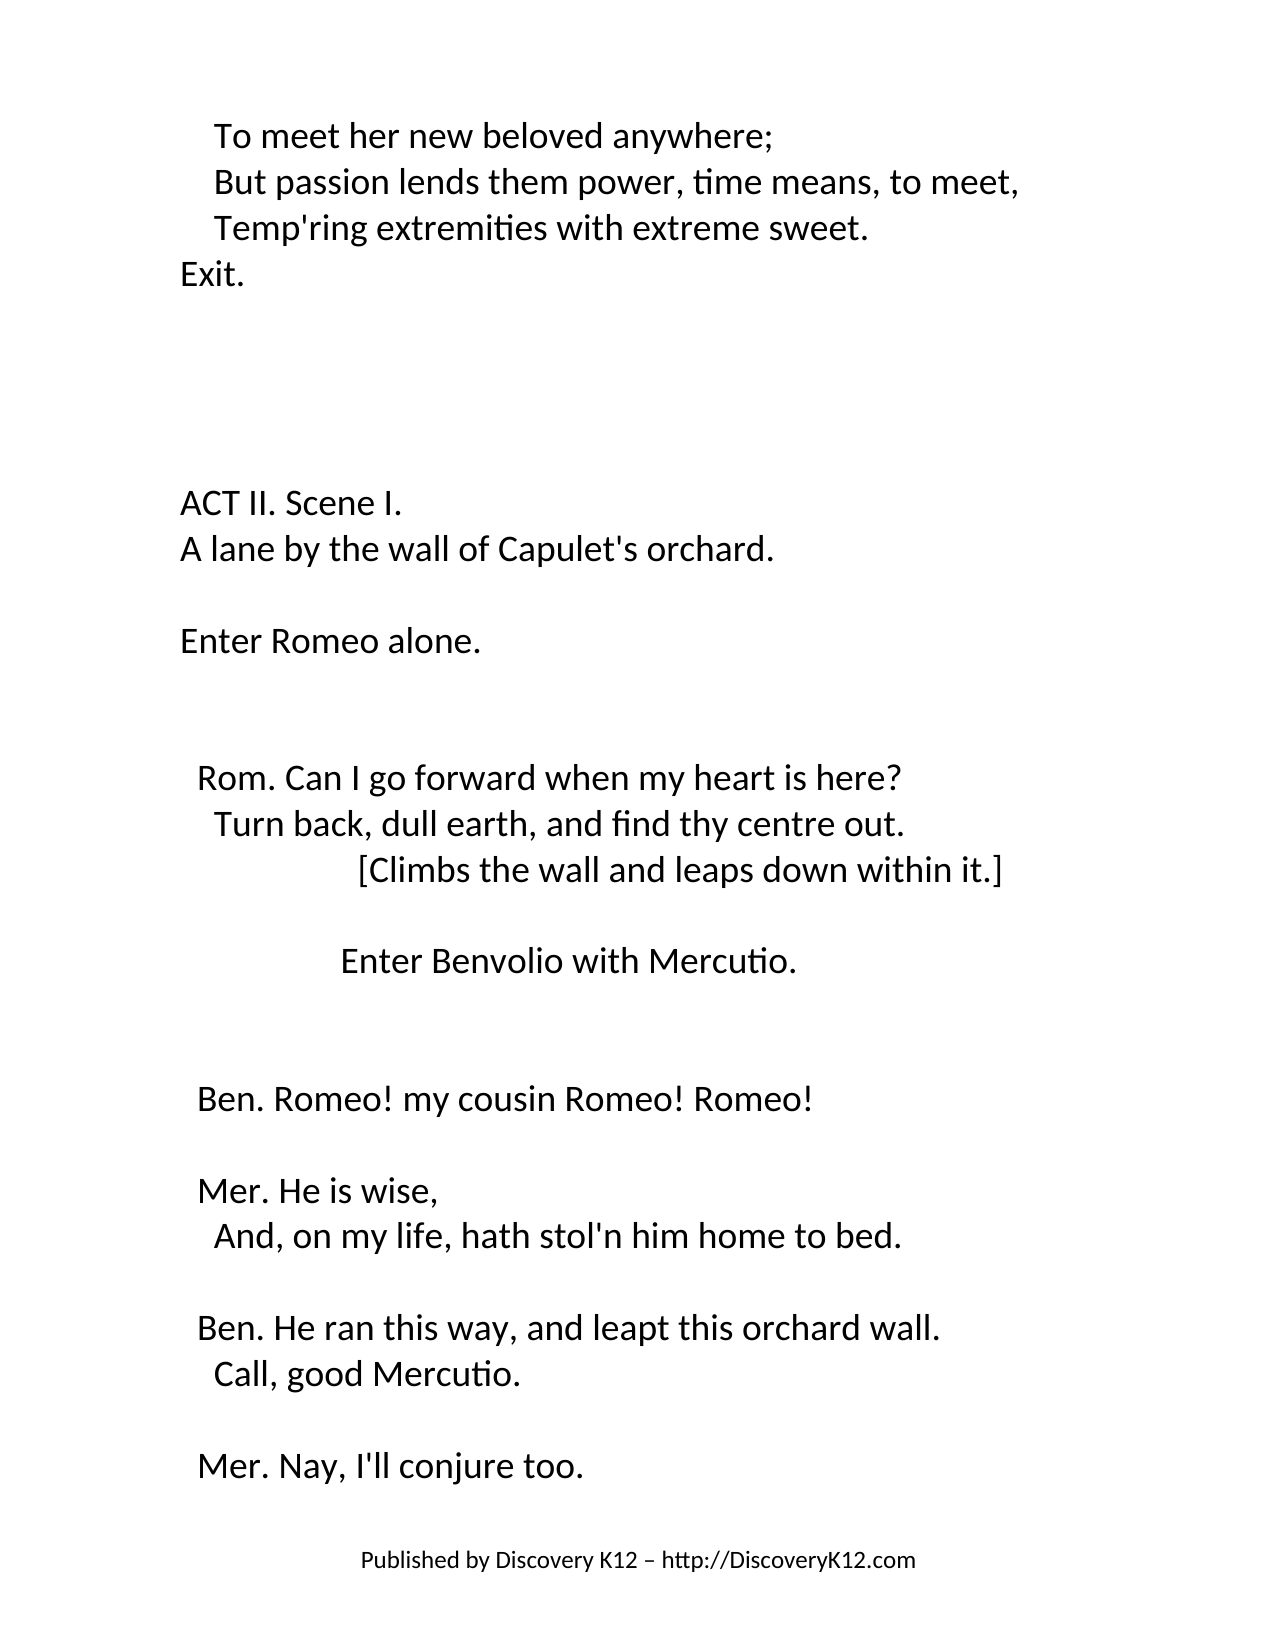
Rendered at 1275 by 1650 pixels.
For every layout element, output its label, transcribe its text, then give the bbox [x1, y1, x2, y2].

text ACT II. Scene I. [180, 479, 1097, 525]
text Turn back, dull earth, and find thy centre out. [180, 800, 1097, 846]
text And, on my life, hath stol'n him home to bed. [180, 1212, 1097, 1258]
text Call, good Mercutio. [180, 1350, 1097, 1396]
text A lane by the wall of Capulet's orchard. [180, 525, 1097, 571]
text Mer. He is wise, [180, 1167, 1097, 1212]
text Rom. Can I go forward when my heart is here? [180, 754, 1097, 800]
text [Climbs the wall and leaps down within it.] [180, 846, 1097, 892]
text Temp'ring extremities with extreme sweet. [180, 204, 1097, 250]
text Mer. Nay, I'll conjure too. [180, 1442, 1097, 1487]
text Exit. [180, 250, 1097, 296]
text To meet her new beloved anywhere; [180, 112, 1097, 158]
text But passion lends them power, time means, to meet, [180, 158, 1097, 204]
text Enter Romeo alone. [180, 617, 1097, 662]
text Ben. Romeo! my cousin Romeo! Romeo! [180, 1075, 1097, 1121]
text Enter Benvolio with Mercutio. [180, 937, 1097, 983]
text Ben. He ran this way, and leapt this orchard wall. [180, 1304, 1097, 1350]
